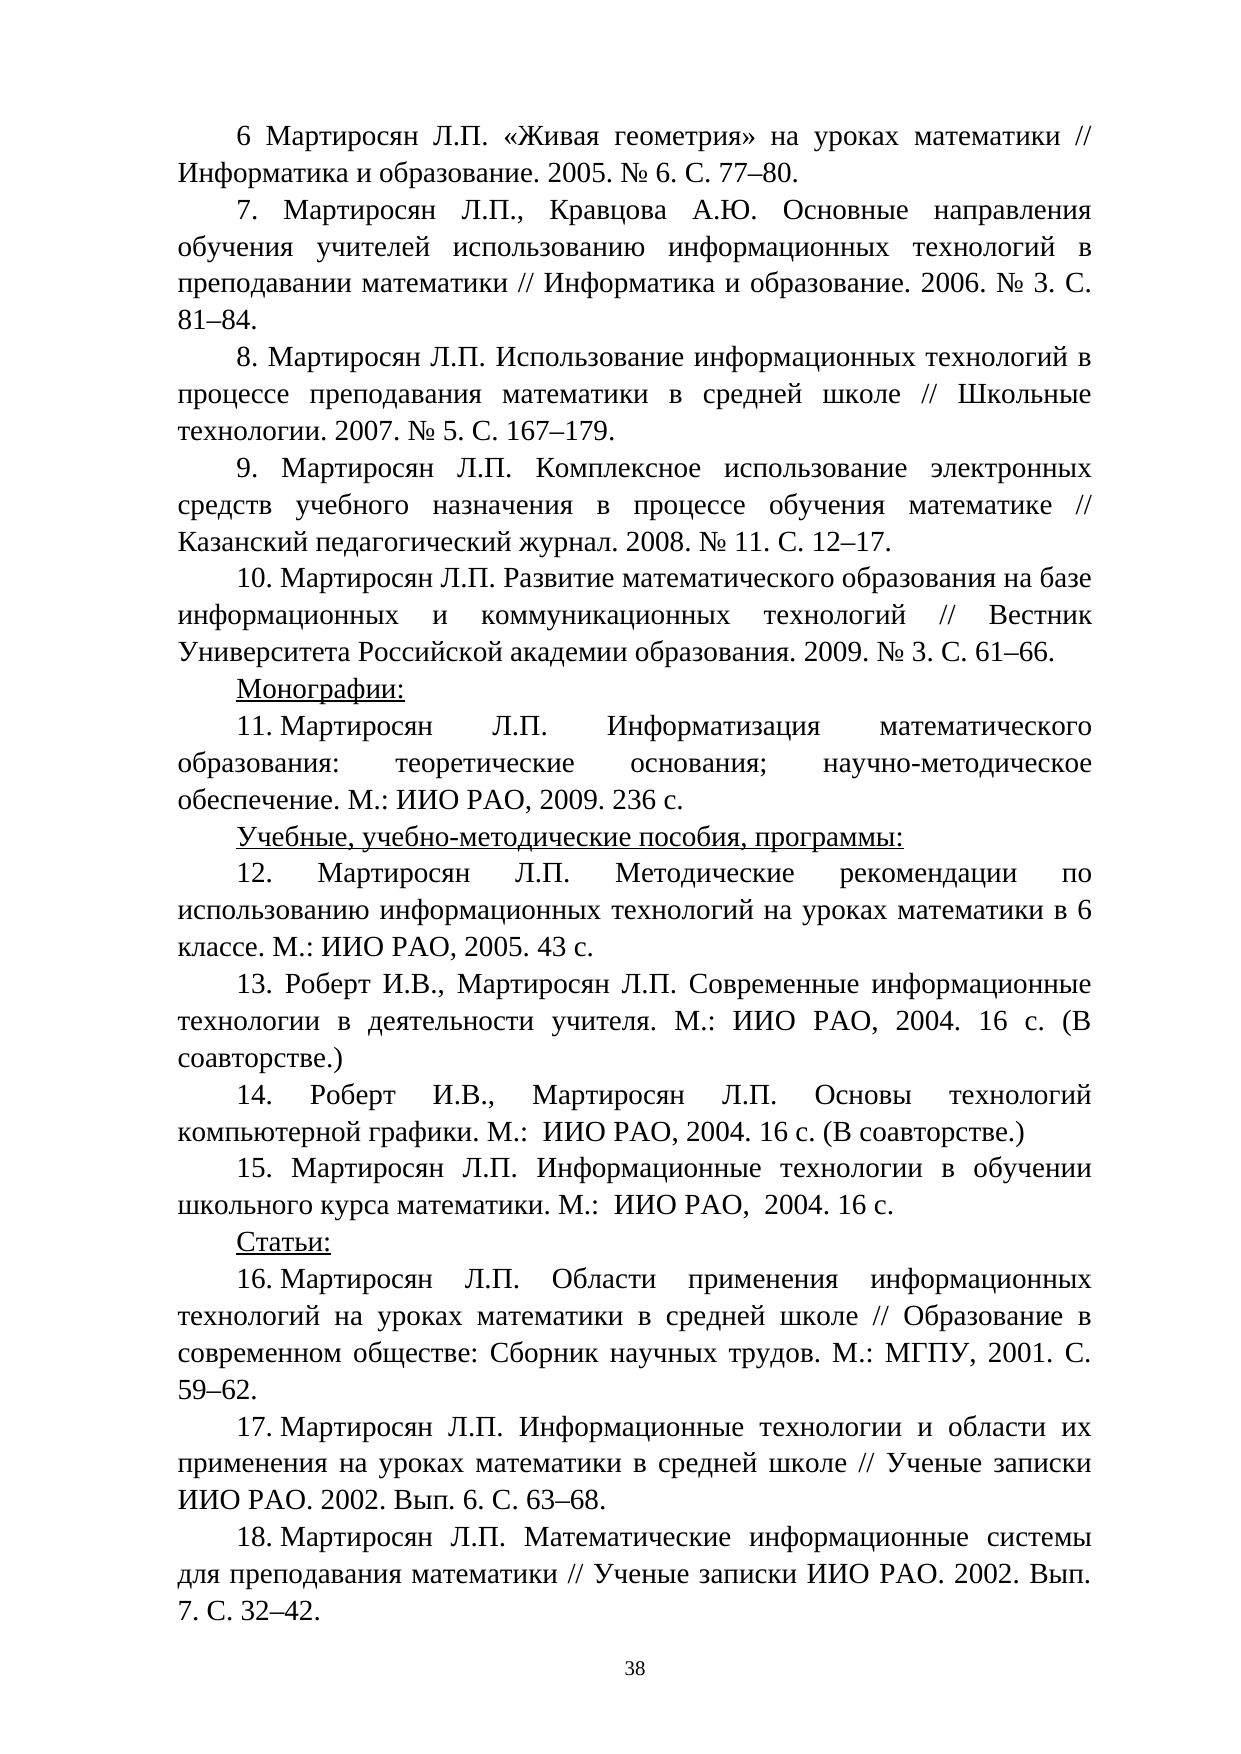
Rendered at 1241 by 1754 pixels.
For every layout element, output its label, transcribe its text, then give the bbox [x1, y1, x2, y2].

text Монографии: [177, 671, 1092, 705]
text 8. Мартиросян Л.П. Использование информационных технологий в процессе преподавания математики в средней школе // Школьные технологии. 2007. № 5. С. 167–179. [177, 339, 1092, 447]
text 14. Роберт И.В., Мартиросян Л.П. Основы технологий компьютерной графики. М.: ИИО РАО, 2004. 16 с. (В соавторстве.) [177, 1077, 1092, 1147]
text 10. Мартиросян Л.П. Развитие математического образования на базе информационных и коммуникационных технологий // Вестник Университета Российской академии образования. 2009. № 3. С. 61–66. [177, 561, 1092, 668]
text 7. Мартиросян Л.П., Кравцова А.Ю. Основные направления обучения учителей использованию информационных технологий в преподавании математики // Информатика и образование. 2006. № 3. С. 81–84. [177, 192, 1092, 336]
text 17. Мартиросян Л.П. Информационные технологии и области их применения на уроках математики в средней школе // Ученые записки ИИО РАО. 2002. Вып. 6. С. 63–68. [177, 1409, 1092, 1516]
text 12. Мартиросян Л.П. Методические рекомендации по использованию информационных технологий на уроках математики в 6 классе. М.: ИИО РАО, 2005. 43 с. [177, 856, 1092, 963]
text 6 Мартиросян Л.П. «Живая геометрия» на уроках математики // Информатика и образование. 2005. № 6. С. 77–80. [177, 118, 1092, 188]
text 13. Роберт И.В., Мартиросян Л.П. Современные информационные технологии в деятельности учителя. М.: ИИО РАО, 2004. 16 с. (В соавторстве.) [177, 966, 1092, 1073]
text Статьи: [177, 1224, 1092, 1258]
text 11. Мартиросян Л.П. Информатизация математического образования: теоретические основания; научно-методическое обеспечение. М.: ИИО РАО, 2009. 236 с. [177, 708, 1092, 815]
text 9. Мартиросян Л.П. Комплексное использование электронных средств учебного назначения в процессе обучения математике // Казанский педагогический журнал. 2008. № 11. С. 12–17. [177, 450, 1092, 557]
text 18. Мартиросян Л.П. Математические информационные системы для преподавания математики // Ученые записки ИИО РАО. 2002. Вып. 7. С. 32–42. [177, 1519, 1092, 1627]
text Учебные, учебно-методические пособия, программы: [177, 819, 1092, 852]
text 16. Мартиросян Л.П. Области применения информационных технологий на уроках математики в средней школе // Образование в современном обществе: Сборник научных трудов. М.: МГПУ, 2001. С. 59–62. [177, 1261, 1092, 1405]
text 15. Мартиросян Л.П. Информационные технологии в обучении школьного курса математики. М.: ИИО РАО, 2004. 16 с. [177, 1151, 1092, 1221]
